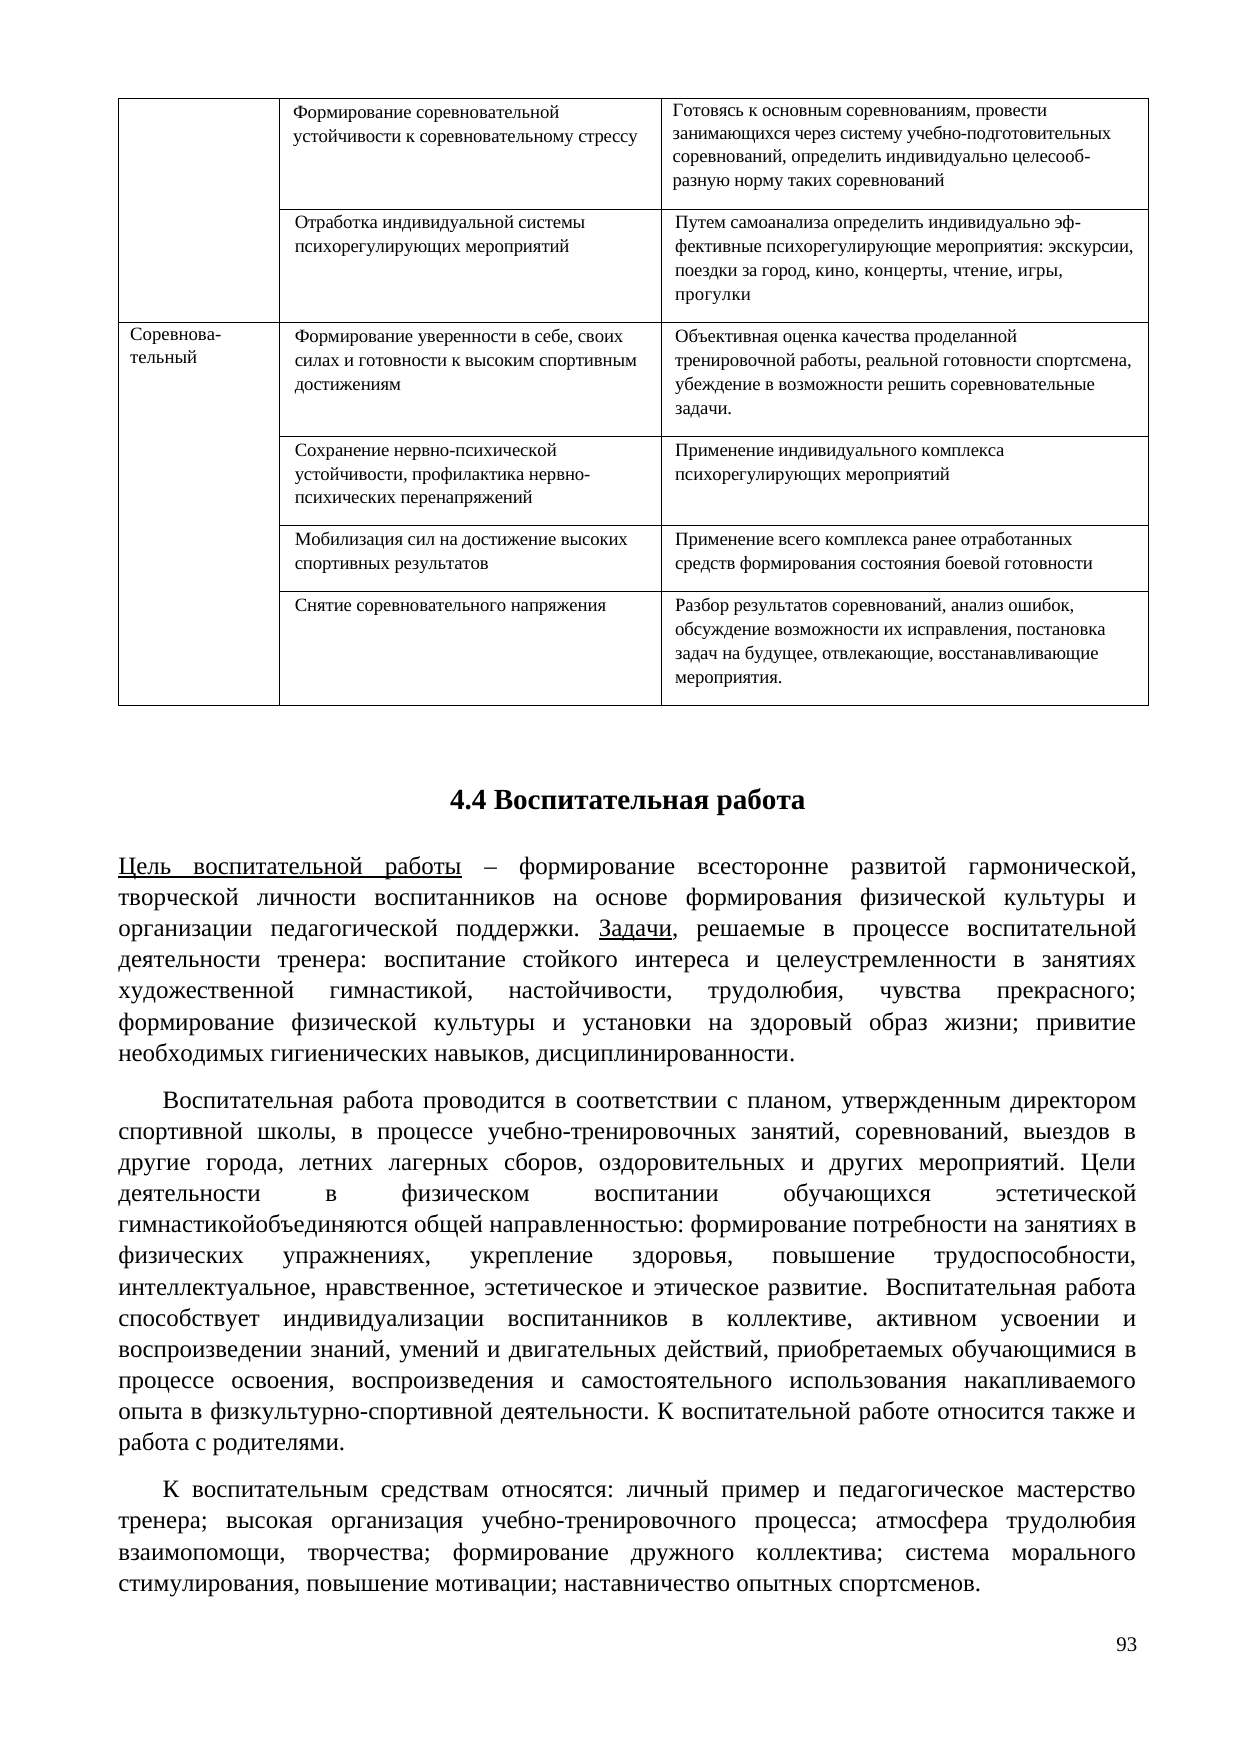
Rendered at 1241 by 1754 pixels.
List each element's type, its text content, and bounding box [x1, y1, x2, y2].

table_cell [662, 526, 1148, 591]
text К воспитательным средствам относятся: личный пример и педагогическое мастерство тренера; высокая организация учебно-тренировочного процесса; атмосфера трудолюбия взаимопомощи, творчества; формирование дружного коллектива; система морального стимулирования, повышение мотивации; наставничество опытных спортсменов. [118, 1474, 1137, 1596]
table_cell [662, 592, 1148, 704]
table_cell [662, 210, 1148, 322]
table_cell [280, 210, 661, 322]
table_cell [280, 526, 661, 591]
text Цель воспитательной работы – формирование всесторонне развитой гармонической, творческой личности воспитанников на основе формирования физической культуры и организации педагогической поддержки. Задачи, решаемые в процессе воспитательной деятельности тренера: воспитание стойкого интереса и целеустремленности в занятиях художественной гимнастикой, настойчивости, трудолюбия, чувства прекрасного; формирование физической культуры и установки на здоровый образ жизни; привитие необходимых гигиенических навыков, дисциплинированности. [118, 816, 1137, 1066]
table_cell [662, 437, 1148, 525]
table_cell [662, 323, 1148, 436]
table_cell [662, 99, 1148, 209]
text 4.4 Воспитательная работа [118, 782, 1137, 816]
text Воспитательная работа проводится в соответствии с планом, утвержденным директором спортивной школы, в процессе учебно-тренировочных занятий, соревнований, выездов в другие города, летних лагерных сборов, оздоровительных и других мероприятий. Цели деятельности в физическом воспитании обучающихся эстетической гимнастикойобъединяются общей направленностью: формирование потребности на занятиях в физических упражнениях, укрепление здоровья, повышение трудоспособности, интеллектуальное, нравственное, эстетическое и этическое развитие. Воспитательная работа способствует индивидуализации воспитанников в коллективе, активном усвоении и воспроизведении знаний, умений и двигательных действий, приобретаемых обучающимися в процессе освоения, воспроизведения и самостоятельного использования накапливаемого опыта в физкультурно-спортивной деятельности. К воспитательной работе относится также и работа с родителями. [118, 1085, 1137, 1456]
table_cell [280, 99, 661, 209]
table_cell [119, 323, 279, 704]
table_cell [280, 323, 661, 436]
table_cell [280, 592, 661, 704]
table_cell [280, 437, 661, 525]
